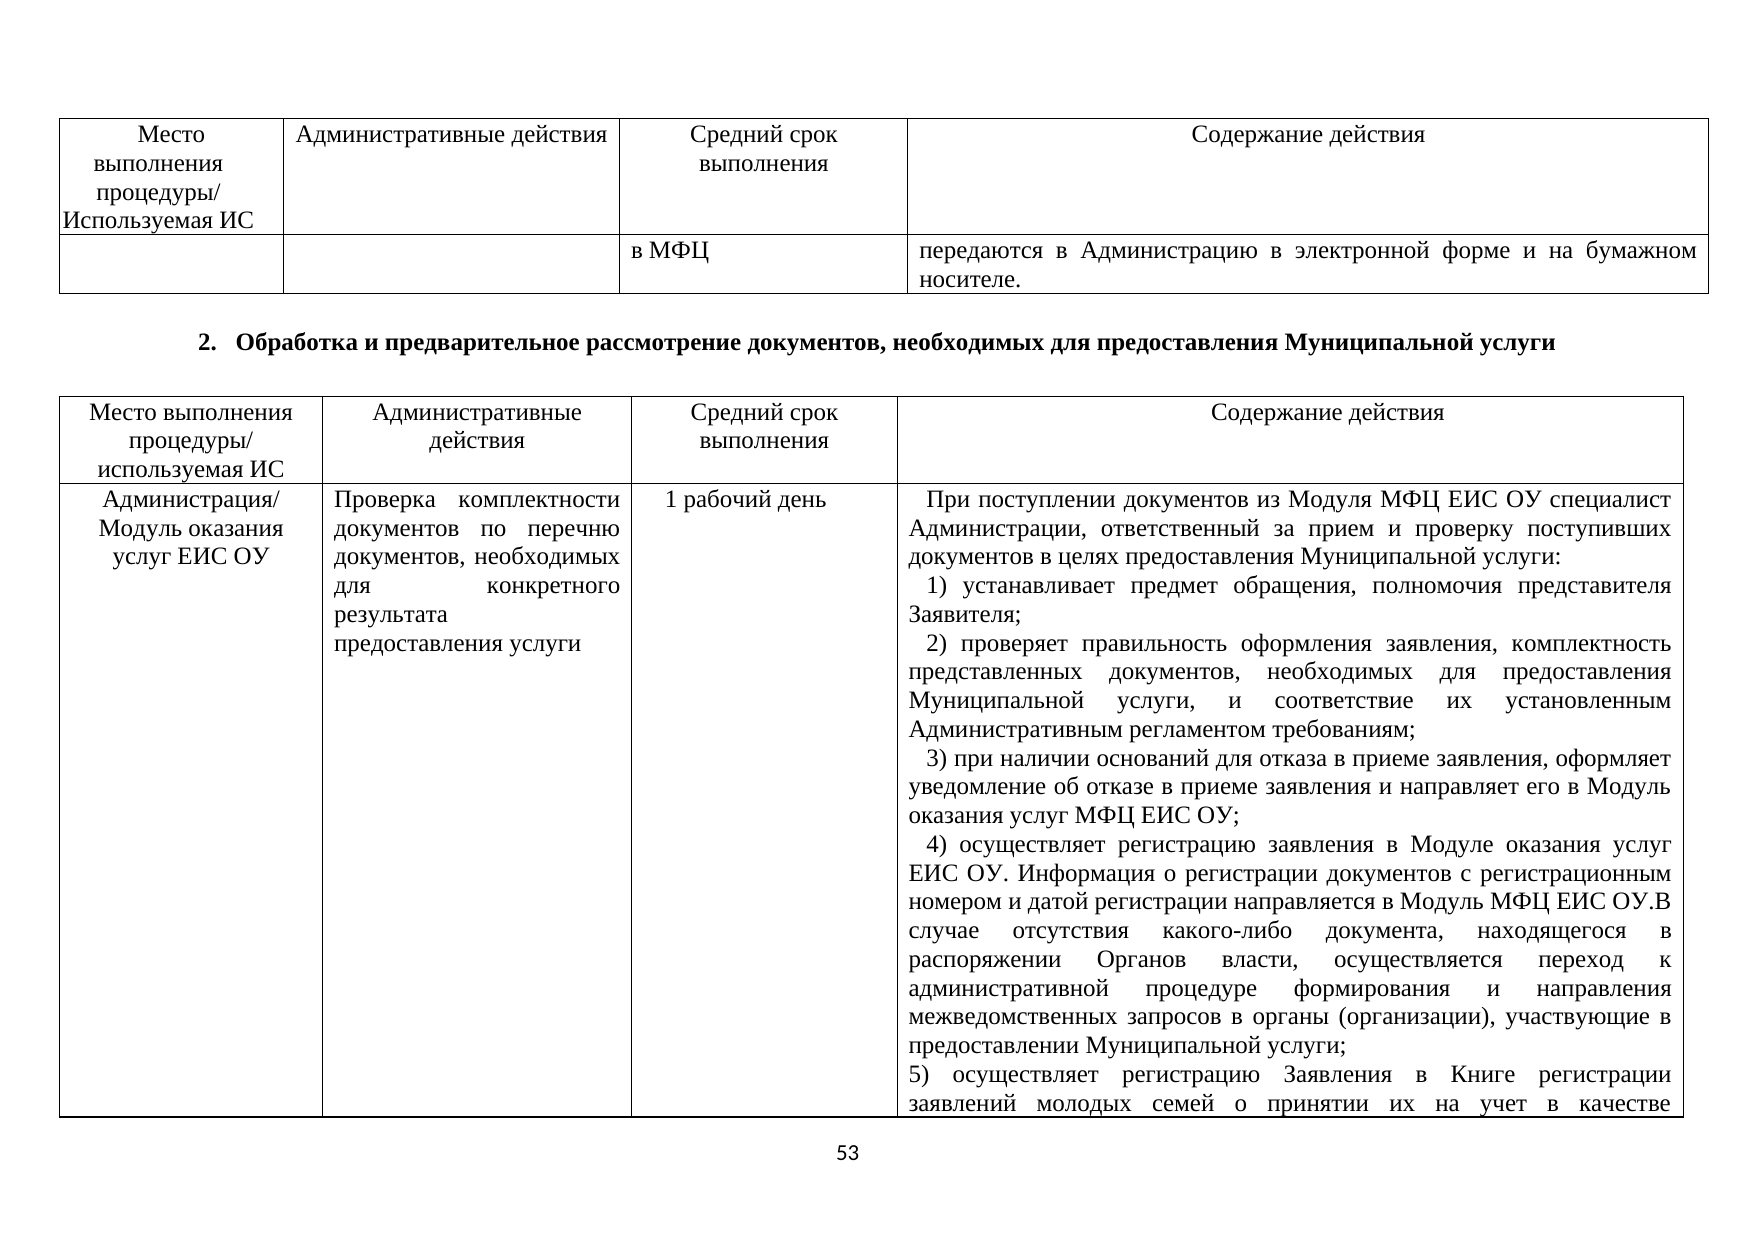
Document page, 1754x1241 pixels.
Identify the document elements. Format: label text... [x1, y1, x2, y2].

table_header Средний срок выполнения [620, 119, 907, 234]
table_header Содержание действия [908, 119, 1708, 234]
table_header Место выполнения процедуры/ Используемая ИС [60, 119, 283, 234]
table_header Место выполнения процедуры/ используемая ИС [60, 397, 322, 483]
table_header Административные действия [323, 397, 631, 483]
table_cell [620, 235, 907, 293]
list Обработка и предварительное рассмотрение документов, необходимых для предоставления Муниципальной услуги [103, 327, 1651, 356]
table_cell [323, 484, 631, 1116]
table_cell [284, 235, 619, 293]
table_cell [60, 484, 322, 1116]
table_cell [908, 235, 1708, 293]
table_cell 1 рабочий день [632, 484, 897, 1116]
table_header Средний срок выполнения [632, 397, 897, 483]
table_header Содержание действия [898, 397, 1683, 483]
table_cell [898, 484, 1683, 1116]
table_header Административные действия [284, 119, 619, 234]
